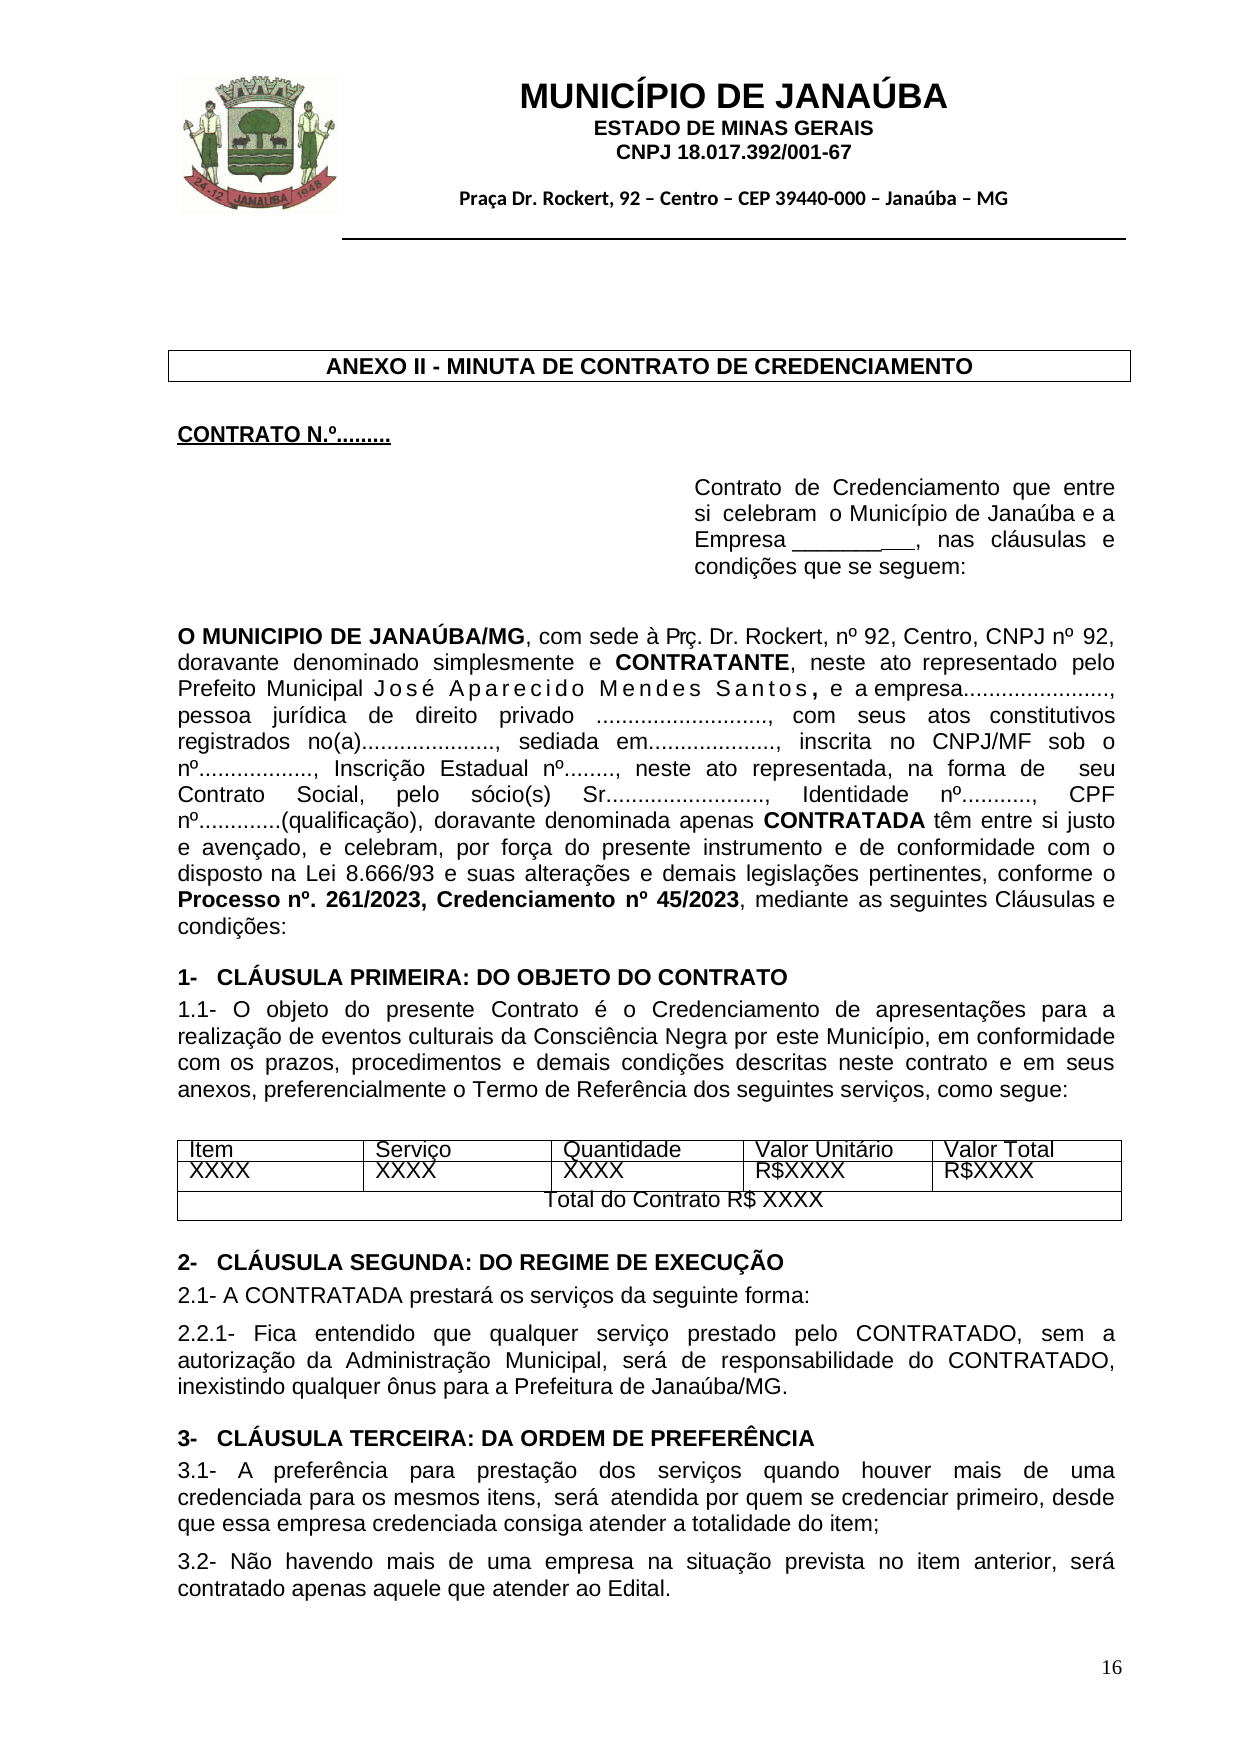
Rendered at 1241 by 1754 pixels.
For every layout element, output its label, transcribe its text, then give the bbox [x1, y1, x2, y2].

table_header Valor Unitário [744, 1141, 932, 1161]
subtitle CLÁUSULA TERCEIRA: DA ORDEM DE PREFERÊNCIA [177, 1424, 1115, 1451]
text CONTRATO N.º......... [177, 421, 1115, 447]
subtitle CLÁUSULA PRIMEIRA: DO OBJETO DO CONTRATO [177, 964, 1115, 990]
picture [180, 75, 339, 214]
text 3.1- A preferência para prestação dos serviços quando houver mais de uma credenciada para os mesmos itens, será atendida por quem se credenciar primeiro, desde que essa empresa credenciada consiga atender a totalidade do item; [177, 1457, 1115, 1536]
table_cell XXXX [178, 1162, 363, 1191]
text ANEXO II - MINUTA DE CONTRATO DE CREDENCIAMENTO [169, 351, 1130, 381]
table_header Quantidade [574, 1141, 743, 1161]
table_cell Total do Contrato R$ XXXX [178, 1192, 1121, 1220]
text 1.1- O objeto do presente Contrato é o Credenciamento de apresentações para a realização de eventos culturais da Consciência Negra por este Município, em conformidade com os prazos, procedimentos e demais condições descritas neste contrato e em seus anexos, preferencialmente o Termo de Referência dos seguintes serviços, como segue: [177, 997, 1115, 1102]
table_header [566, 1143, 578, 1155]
table_cell XXXX [364, 1162, 551, 1191]
table_cell R$XXXX [744, 1162, 932, 1191]
table_cell XXXX [552, 1162, 743, 1191]
table_header Serviço [364, 1141, 551, 1161]
text 2.1- A CONTRATADA prestará os serviços da seguinte forma: [177, 1282, 1115, 1308]
text Contrato de Credenciamento que entre si celebram o Município de Janaúba e a Empresa _______ , nas cláusulas e condições que se seguem: [694, 473, 1115, 579]
table_header Valor Total [933, 1141, 1121, 1161]
subtitle CLÁUSULA SEGUNDA: DO REGIME DE EXECUÇÃO [177, 1249, 1115, 1275]
text O MUNICIPIO DE JANAÚBA/MG, com sede à Prç. Dr. Rockert, nº 92, Centro, CNPJ nº 92, doravante denominado simplesmente e CONTRATANTE, neste ato representado pelo Prefeito Municipal José Aparecido Mendes Santos, e a empresa......................., pessoa jurídica de direito privado ..........................., com seus atos constitutivos registrados no(a)....................., sediada em...................., inscrita no CNPJ/MF sob o nº.................., Inscrição Estadual nº........, neste ato representada, na forma de seu Contrato Social, pelo sócio(s) Sr........................., Identidade nº..........., CPF nº.............(qualificação), doravante denominada apenas CONTRATADA têm entre si justo e avençado, e celebram, por força do presente instrumento e de conformidade com o disposto na Lei 8.666/93 e suas alterações e demais legislações pertinentes, conforme o Processo nº. 261/2023, Credenciamento nº 45/2023, mediante as seguintes Cláusulas e condições: [177, 623, 1115, 939]
text 2.2.1- Fica entendido que qualquer serviço prestado pelo CONTRATADO, sem a autorização da Administração Municipal, será de responsabilidade do CONTRATADO, inexistindo qualquer ônus para a Prefeitura de Janaúba/MG. [177, 1320, 1115, 1399]
table_cell R$XXXX [933, 1162, 1121, 1191]
text 3.2- Não havendo mais de uma empresa na situação prevista no item anterior, será contratado apenas aquele que atender ao Edital. [177, 1549, 1115, 1602]
table_header Item [178, 1141, 363, 1161]
